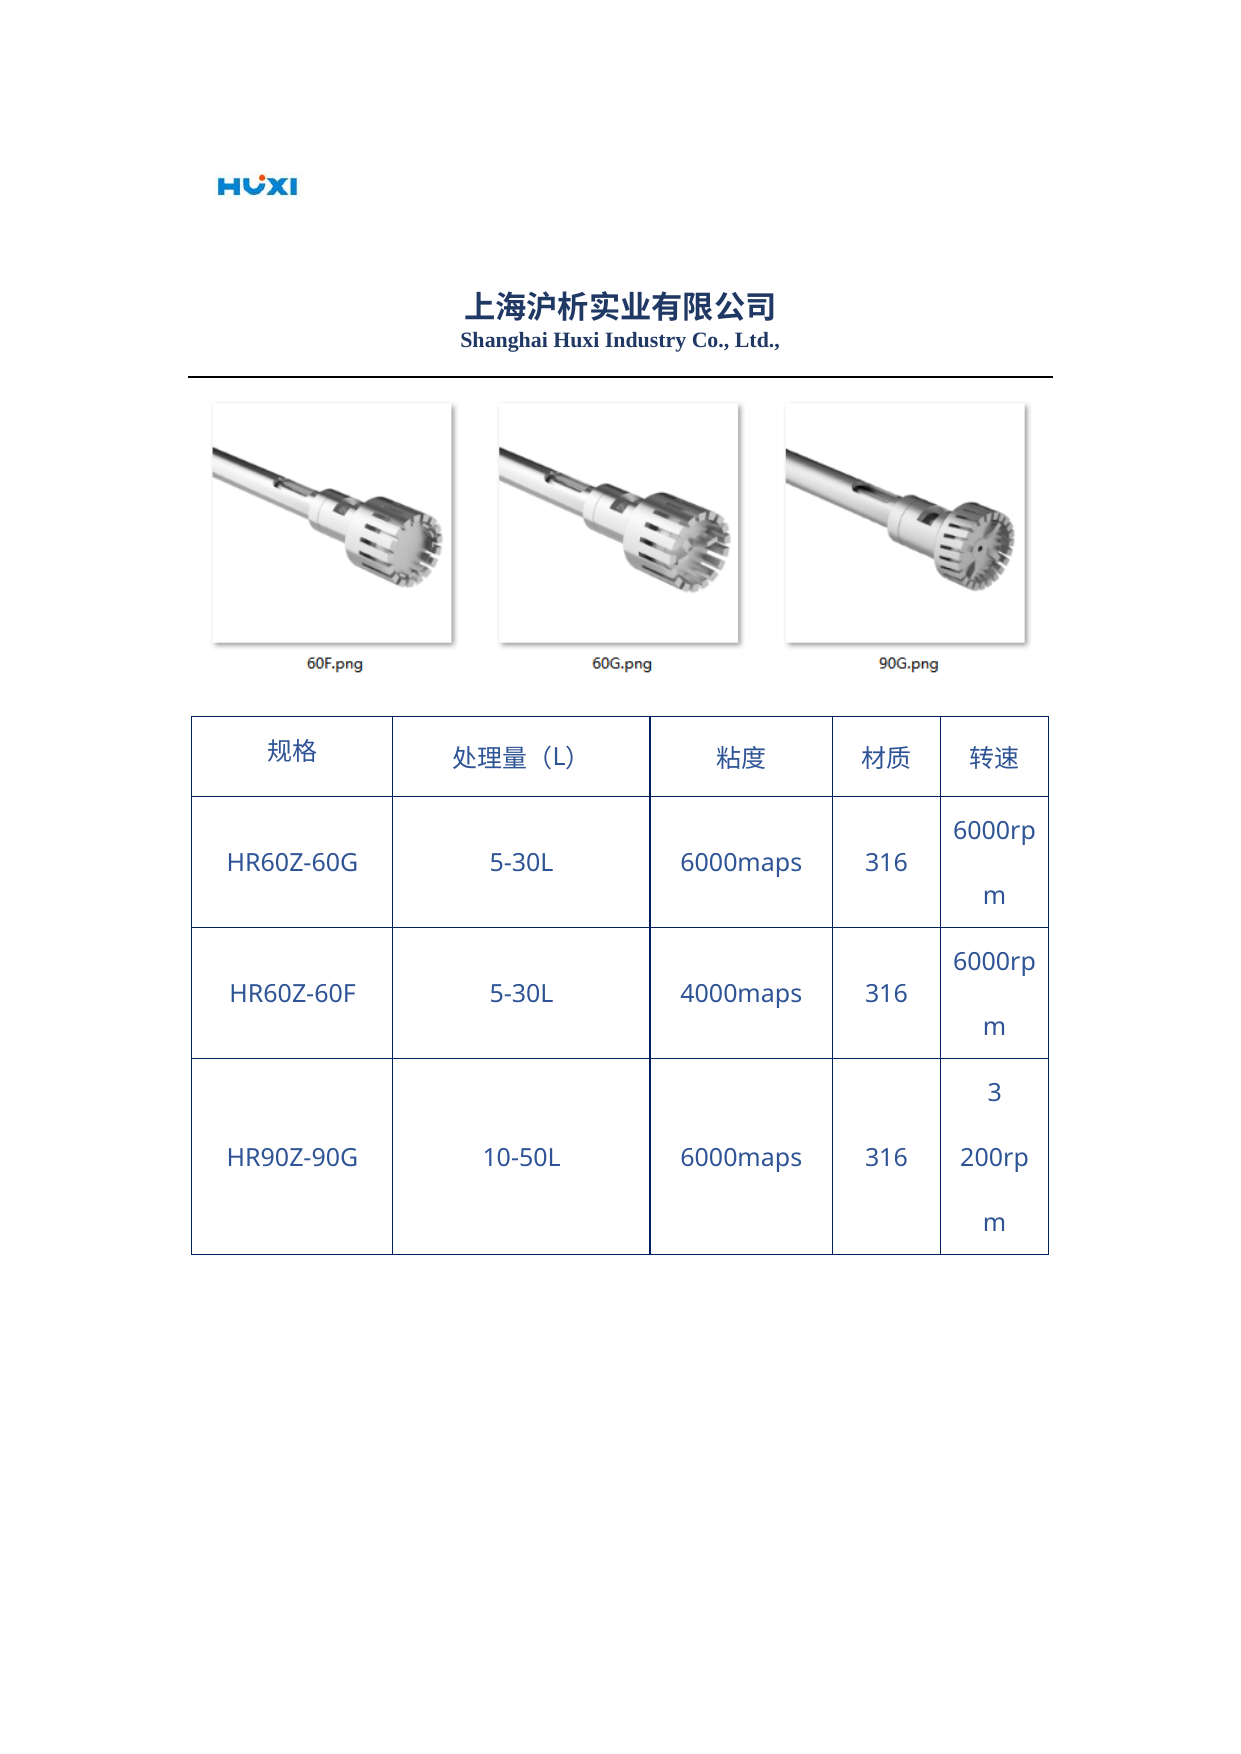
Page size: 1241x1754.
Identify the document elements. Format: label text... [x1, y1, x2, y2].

table_cell 316 [833, 928, 940, 1058]
picture [187, 390, 1053, 692]
table_header 转速 [941, 717, 1048, 796]
table_cell HR60Z-60F [192, 928, 392, 1058]
table_cell 5-30L [393, 928, 649, 1058]
table_header 材质 [833, 717, 940, 796]
table_cell 6000maps [651, 1059, 832, 1254]
table_cell 5-30L [393, 797, 649, 927]
table_header 规格 [192, 717, 392, 796]
table_cell 316 [833, 797, 940, 927]
table_cell 4000maps [651, 928, 832, 1058]
table_cell 6000maps [651, 797, 832, 927]
table_cell 6000rpm [941, 928, 1048, 1058]
table_cell 316 [833, 1059, 940, 1254]
picture [187, 117, 323, 253]
table_cell HR90Z-90G [192, 1059, 392, 1254]
table_cell 3200rpm [941, 1059, 1048, 1254]
table_cell 6000rpm [941, 797, 1048, 927]
table_header 粘度 [651, 717, 832, 796]
table_cell HR60Z-60G [192, 797, 392, 927]
table_cell 10-50L [393, 1059, 649, 1254]
table_header 处理量（L） [393, 717, 649, 796]
